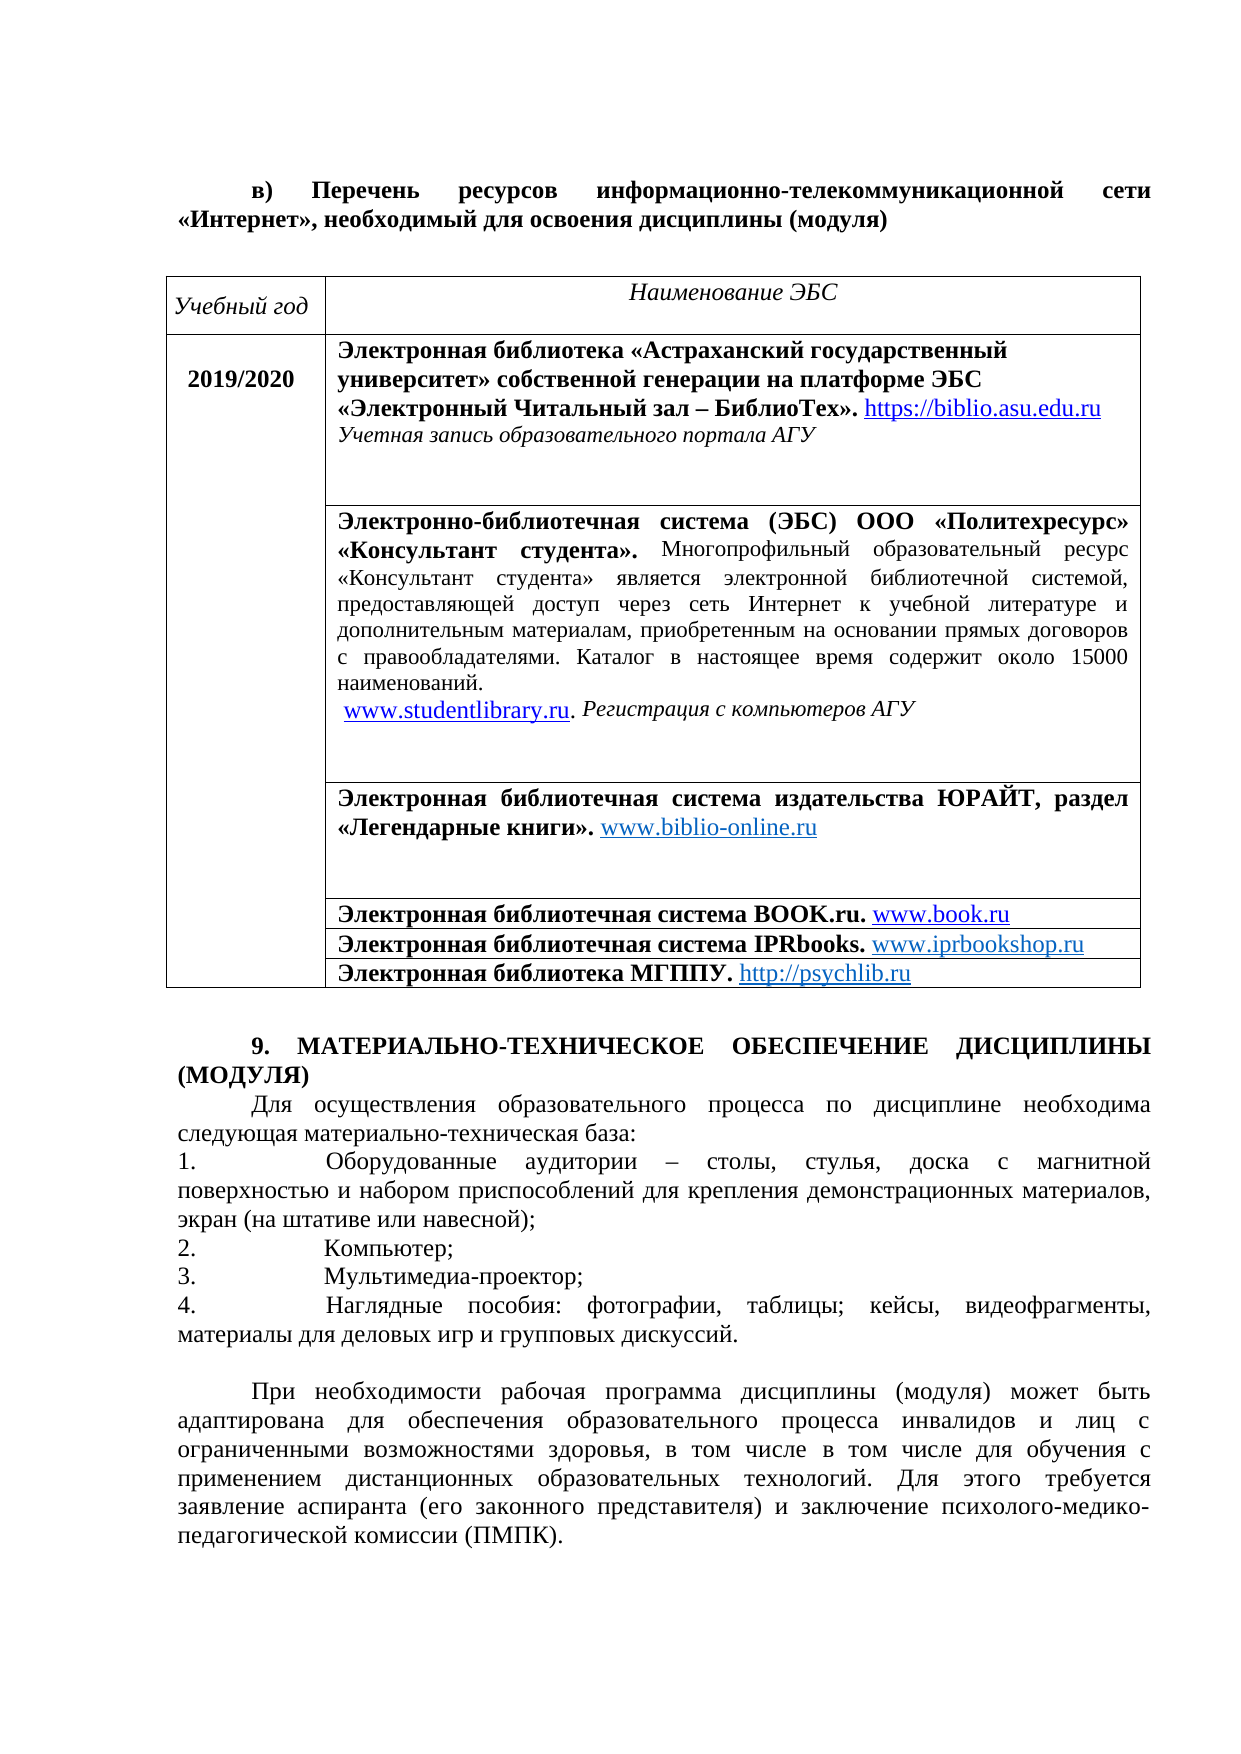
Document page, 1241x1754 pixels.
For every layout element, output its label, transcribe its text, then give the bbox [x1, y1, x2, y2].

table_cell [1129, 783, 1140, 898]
table_cell 2019/2020 [167, 335, 325, 987]
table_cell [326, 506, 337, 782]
list Компьютер; [177, 1233, 1152, 1261]
list Оборудованные аудитории – столы, стулья, доска с магнитной поверхностью и набором приспособлений для крепления демонстрационных материалов, экран (на штативе или навесной); [177, 1146, 1152, 1233]
list Наглядные пособия: фотографии, таблицы; кейсы, видеофрагменты, материалы для деловых игр и групповых дискуссий. [177, 1290, 1152, 1348]
list Мультимедиа-проектор; [177, 1261, 1152, 1290]
text в) Перечень ресурсов информационно-телекоммуникационной сети «Интернет», необходимый для освоения дисциплины (модуля) [177, 176, 1152, 233]
text 9. МАТЕРИАЛЬНО-ТЕХНИЧЕСКОЕ ОБЕСПЕЧЕНИЕ ДИСЦИПЛИНЫ (МОДУЛЯ) [177, 1031, 1152, 1089]
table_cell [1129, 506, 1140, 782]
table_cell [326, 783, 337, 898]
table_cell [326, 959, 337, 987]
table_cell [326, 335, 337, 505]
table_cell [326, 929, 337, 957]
text При необходимости рабочая программа дисциплины (модуля) может быть адаптирована для обеспечения образовательного процесса инвалидов и лиц с ограниченными возможностями здоровья, в том числе в том числе для обучения с применением дистанционных образовательных технологий. Для этого требуется заявление аспиранта (его законного представителя) и заключение психолого-медико-педагогической комиссии (ПМПК). [177, 1376, 1152, 1549]
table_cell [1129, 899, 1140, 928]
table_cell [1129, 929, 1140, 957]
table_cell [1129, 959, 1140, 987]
table_header Учебный год [167, 277, 325, 334]
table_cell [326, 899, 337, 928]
text Для осуществления образовательного процесса по дисциплине необходима следующая материально-техническая база: [177, 1089, 1152, 1146]
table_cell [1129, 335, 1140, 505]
